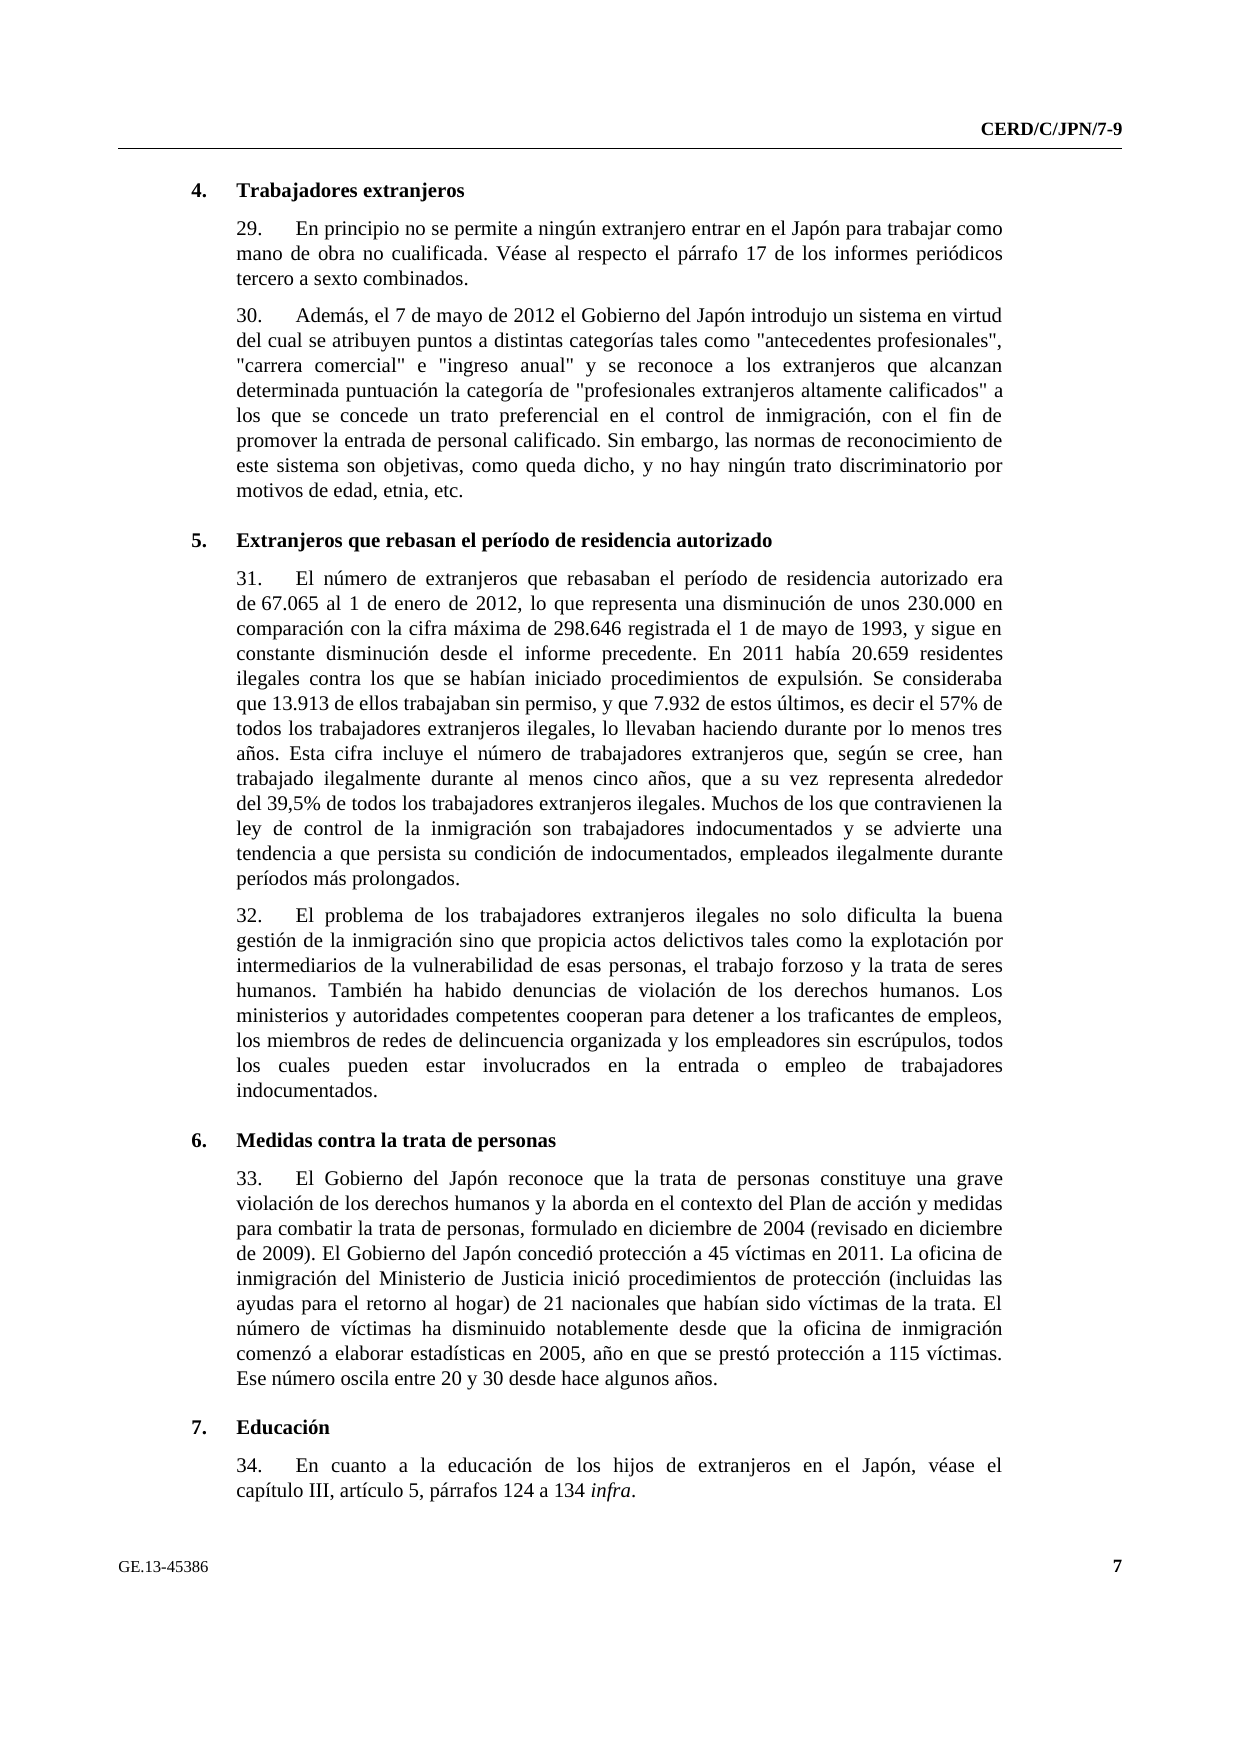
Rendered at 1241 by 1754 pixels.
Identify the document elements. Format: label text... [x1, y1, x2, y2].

text 31. El número de extranjeros que rebasaban el período de residencia autorizado era de 67.065 al 1 de enero de 2012, lo que representa una disminución de unos 230.000 en comparación con la cifra máxima de 298.646 registrada el 1 de mayo de 1993, y sigue en constante disminución desde el informe precedente. En 2011 había 20.659 residentes ilegales contra los que se habían iniciado procedimientos de expulsión. Se consideraba que 13.913 de ellos trabajaban sin permiso, y que 7.932 de estos últimos, es decir el 57% de todos los trabajadores extranjeros ilegales, lo llevaban haciendo durante por lo menos tres años. Esta cifra incluye el número de trabajadores extranjeros que, según se cree, han trabajado ilegalmente durante al menos cinco años, que a su vez representa alrededor del 39,5% de todos los trabajadores extranjeros ilegales. Muchos de los que contravienen la ley de control de la inmigración son trabajadores indocumentados y se advierte una tendencia a que persista su condición de indocumentados, empleados ilegalmente durante períodos más prolongados. [236, 565, 1004, 890]
text 34. En cuanto a la educación de los hijos de extranjeros en el Japón, véase el capítulo III, artículo 5, párrafos 124 a 134 infra. [236, 1452, 1004, 1502]
text 7. Educación [118, 1415, 1004, 1440]
text 33. El Gobierno del Japón reconoce que la trata de personas constituye una grave violación de los derechos humanos y la aborda en el contexto del Plan de acción y medidas para combatir la trata de personas, formulado en diciembre de 2004 (revisado en diciembre de 2009). El Gobierno del Japón concedió protección a 45 víctimas en 2011. La oficina de inmigración del Ministerio de Justicia inició procedimientos de protección (incluidas las ayudas para el retorno al hogar) de 21 nacionales que habían sido víctimas de la trata. El número de víctimas ha disminuido notablemente desde que la oficina de inmigración comenzó a elaborar estadísticas en 2005, año en que se prestó protección a 115 víctimas. Ese número oscila entre 20 y 30 desde hace algunos años. [236, 1165, 1004, 1390]
text 5. Extranjeros que rebasan el período de residencia autorizado [118, 527, 1004, 552]
text 29. En principio no se permite a ningún extranjero entrar en el Japón para trabajar como mano de obra no cualificada. Véase al respecto el párrafo 17 de los informes periódicos tercero a sexto combinados. [236, 215, 1004, 290]
text 32. El problema de los trabajadores extranjeros ilegales no solo dificulta la buena gestión de la inmigración sino que propicia actos delictivos tales como la explotación por intermediarios de la vulnerabilidad de esas personas, el trabajo forzoso y la trata de seres humanos. También ha habido denuncias de violación de los derechos humanos. Los ministerios y autoridades competentes cooperan para detener a los traficantes de empleos, los miembros de redes de delincuencia organizada y los empleadores sin escrúpulos, todos los cuales pueden estar involucrados en la entrada o empleo de trabajadores indocumentados. [236, 902, 1004, 1102]
text 30. Además, el 7 de mayo de 2012 el Gobierno del Japón introdujo un sistema en virtud del cual se atribuyen puntos a distintas categorías tales como "antecedentes profesionales", "carrera comercial" e "ingreso anual" y se reconoce a los extranjeros que alcanzan determinada puntuación la categoría de "profesionales extranjeros altamente calificados" a los que se concede un trato preferencial en el control de inmigración, con el fin de promover la entrada de personal calificado. Sin embargo, las normas de reconocimiento de este sistema son objetivas, como queda dicho, y no hay ningún trato discriminatorio por motivos de edad, etnia, etc. [236, 302, 1004, 502]
text 6. Medidas contra la trata de personas [118, 1127, 1004, 1152]
text 4. Trabajadores extranjeros [118, 177, 1004, 202]
